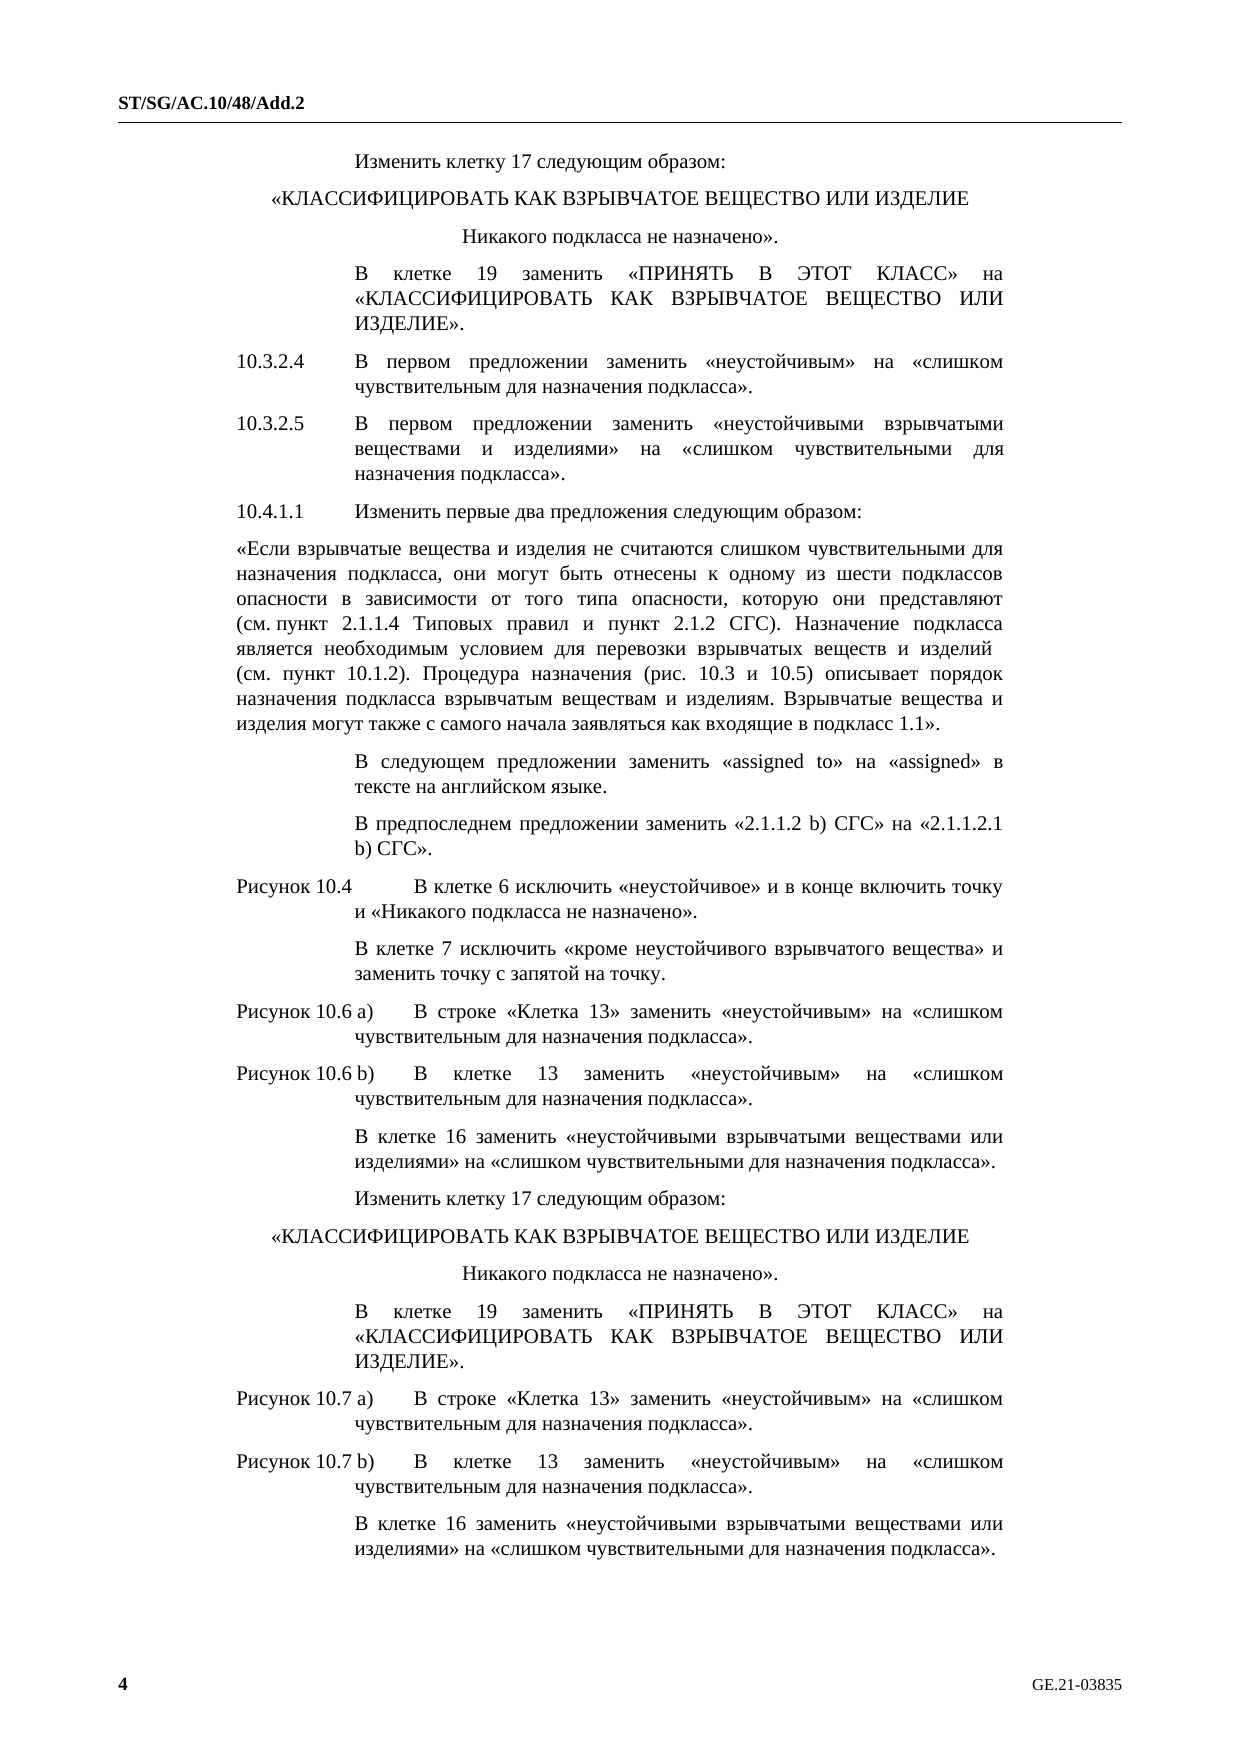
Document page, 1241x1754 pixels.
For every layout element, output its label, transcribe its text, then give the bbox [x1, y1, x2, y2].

text Рисунок 10.7 b) В клетке 13 заменить «неустойчивым» на «слишком чувствительным для назначения подкласса». [236, 1448, 1004, 1498]
text Никакого подкласса не назначено». [236, 223, 1004, 248]
text В предпоследнем предложении заменить «2.1.1.2 b) СГС» на «2.1.1.2.1 b) СГС». [236, 810, 1004, 860]
text 10.4.1.1 Изменить первые два предложения следующим образом: [236, 498, 1004, 523]
text В следующем предложении заменить «assigned to» на «assigned» в тексте на английском языке. [236, 748, 1004, 798]
text В клетке 19 заменить «ПРИНЯТЬ В ЭТОТ КЛАСС» на «КЛАССИФИЦИРОВАТЬ КАК ВЗРЫВЧАТОЕ ВЕЩЕСТВО ИЛИ ИЗДЕЛИЕ». [236, 260, 1004, 335]
text «КЛАССИФИЦИРОВАТЬ КАК ВЗРЫВЧАТОЕ ВЕЩЕСТВО ИЛИ ИЗДЕЛИЕ [236, 1223, 1004, 1248]
text «КЛАССИФИЦИРОВАТЬ КАК ВЗРЫВЧАТОЕ ВЕЩЕСТВО ИЛИ ИЗДЕЛИЕ [236, 185, 1004, 210]
text Рисунок 10.6 b) В клетке 13 заменить «неустойчивым» на «слишком чувствительным для назначения подкласса». [236, 1060, 1004, 1110]
text В клетке 7 исключить «кроме неустойчивого взрывчатого вещества» и заменить точку с запятой на точку. [236, 935, 1004, 985]
text В клетке 16 заменить «неустойчивыми взрывчатыми веществами или изделиями» на «слишком чувствительными для назначения подкласса». [236, 1510, 1004, 1560]
text «Если взрывчатые вещества и изделия не считаются слишком чувствительными для назначения подкласса, они могут быть отнесены к одному из шести подклассов опасности в зависимости от того типа опасности, которую они представляют (см. пункт 2.1.1.4 Типовых правил и пункт 2.1.2 СГС). Назначение подкласса является необходимым условием для перевозки взрывчатых веществ и изделий (см. пункт 10.1.2). Процедура назначения (рис. 10.3 и 10.5) описывает порядок назначения подкласса взрывчатым веществам и изделиям. Взрывчатые вещества и изделия могут также с самого начала заявляться как входящие в подкласс 1.1». [236, 535, 1004, 735]
text Рисунок 10.4 В клетке 6 исключить «неустойчивое» и в конце включить точку и «Никакого подкласса не назначено». [236, 873, 1004, 923]
text Изменить клетку 17 следующим образом: [236, 1185, 1004, 1210]
text Рисунок 10.6 a) В строке «Клетка 13» заменить «неустойчивым» на «слишком чувствительным для назначения подкласса». [236, 998, 1004, 1048]
text Изменить клетку 17 следующим образом: [236, 148, 1004, 173]
text Никакого подкласса не назначено». [236, 1260, 1004, 1285]
text 10.3.2.5 В первом предложении заменить «неустойчивыми взрывчатыми веществами и изделиями» на «слишком чувствительными для назначения подкласса». [236, 410, 1004, 485]
text Рисунок 10.7 a) В строке «Клетка 13» заменить «неустойчивым» на «слишком чувствительным для назначения подкласса». [236, 1385, 1004, 1435]
text 10.3.2.4 В первом предложении заменить «неустойчивым» на «слишком чувствительным для назначения подкласса». [236, 348, 1004, 398]
text В клетке 16 заменить «неустойчивыми взрывчатыми веществами или изделиями» на «слишком чувствительными для назначения подкласса». [236, 1123, 1004, 1173]
text В клетке 19 заменить «ПРИНЯТЬ В ЭТОТ КЛАСС» на «КЛАССИФИЦИРОВАТЬ КАК ВЗРЫВЧАТОЕ ВЕЩЕСТВО ИЛИ ИЗДЕЛИЕ». [236, 1298, 1004, 1373]
